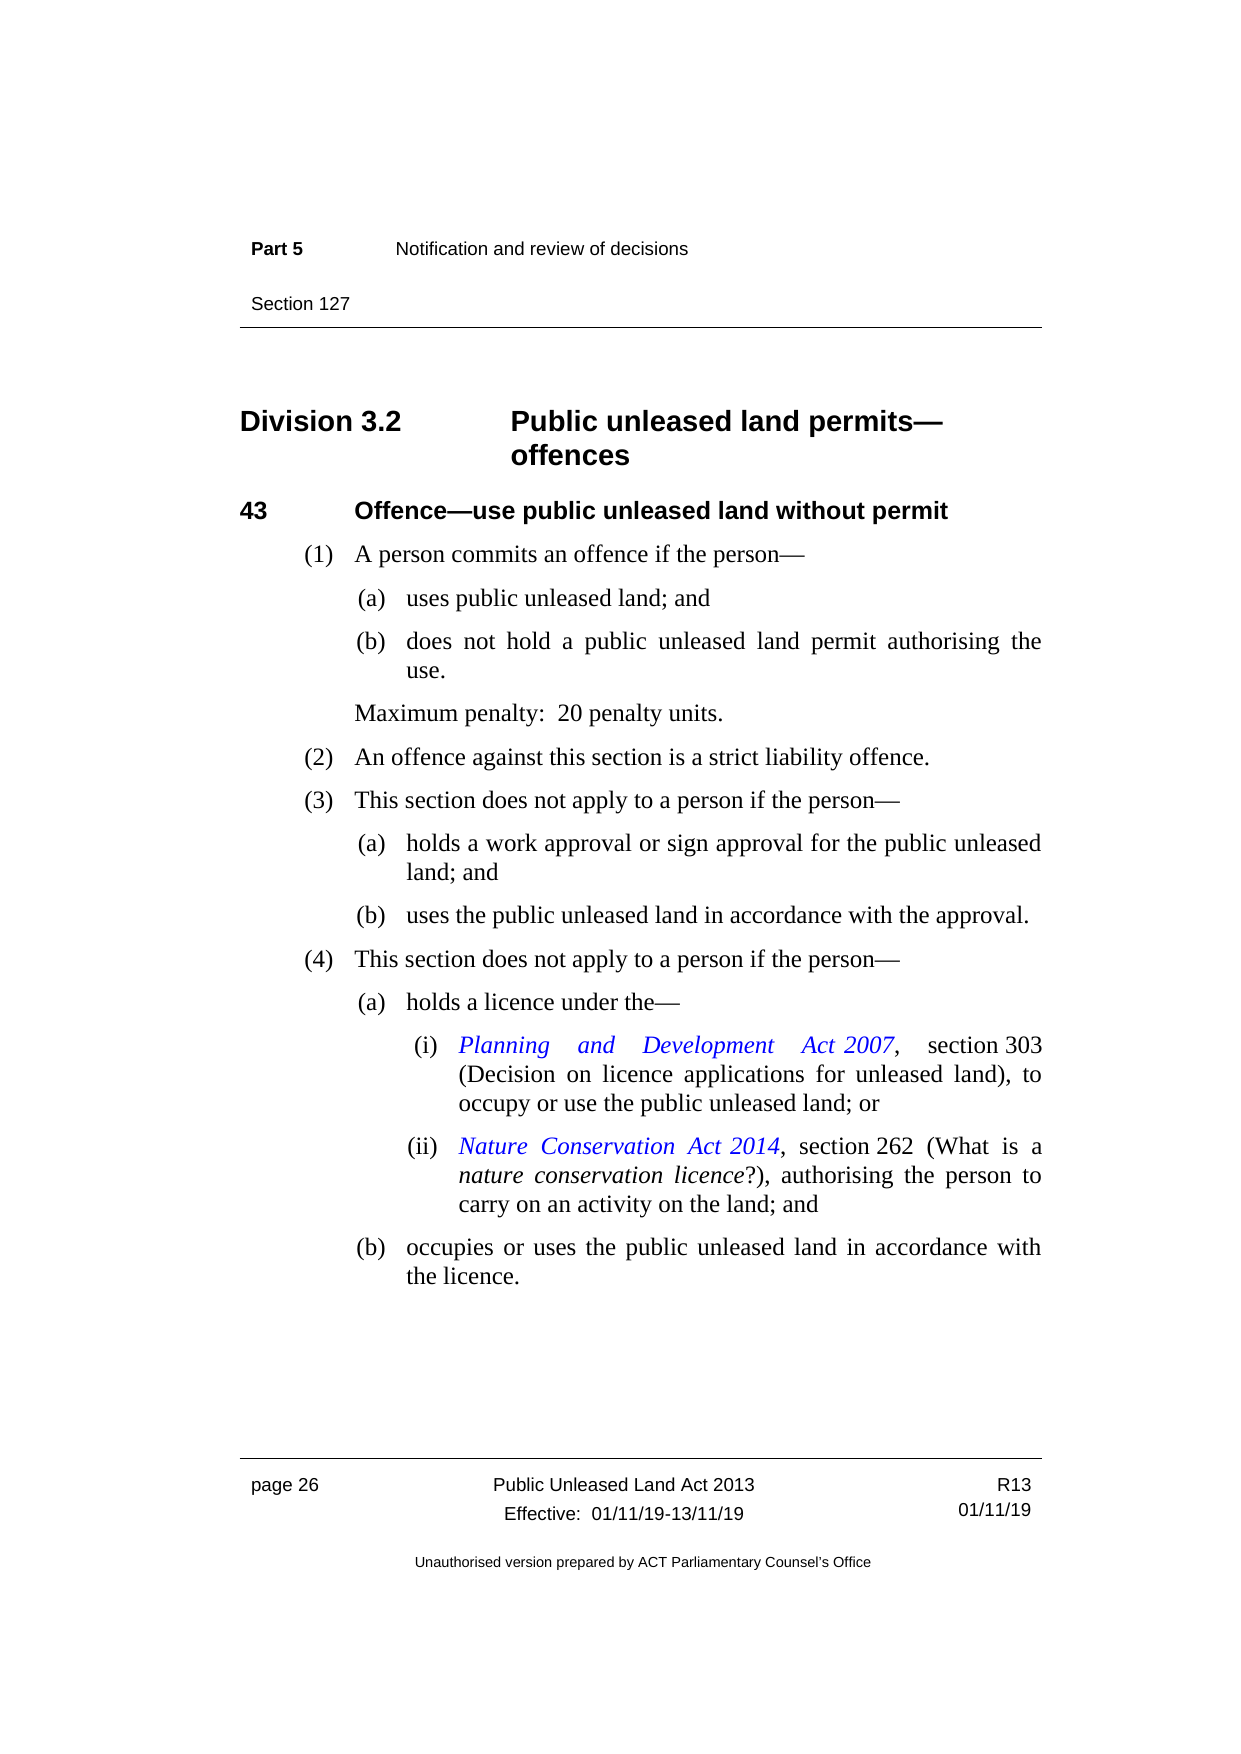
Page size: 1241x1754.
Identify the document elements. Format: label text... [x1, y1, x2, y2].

text (b) occupies or uses the public unleased land in accordance with the licence. [239, 1232, 1042, 1289]
text (a) uses public unleased land; and [239, 583, 1042, 612]
text (b) does not hold a public unleased land permit authorising the use. [239, 626, 1042, 684]
text Division 3.2 Public unleased land permits—offences [239, 404, 1042, 471]
text (1) A person commits an offence if the person— [239, 539, 1042, 568]
text (3) This section does not apply to a person if the person— [239, 785, 1042, 814]
text 43 Offence—use public unleased land without permit [239, 496, 1042, 525]
text (b) uses the public unleased land in accordance with the approval. [239, 900, 1042, 929]
text (i) Planning and Development Act 2007, section 303 (Decision on licence applications for unleased land), to occupy or use the public unleased land; or [239, 1030, 1042, 1117]
text (a) holds a licence under the— [239, 987, 1042, 1016]
text (ii) Nature Conservation Act 2014, section 262 (What is a nature conservation licence?), authorising the person to carry on an activity on the land; and [239, 1131, 1042, 1217]
text (4) This section does not apply to a person if the person— [239, 944, 1042, 972]
text (a) holds a work approval or sign approval for the public unleased land; and [239, 828, 1042, 886]
text Maximum penalty: 20 penalty units. [354, 698, 1042, 727]
text (2) An offence against this section is a strict liability offence. [239, 742, 1042, 770]
